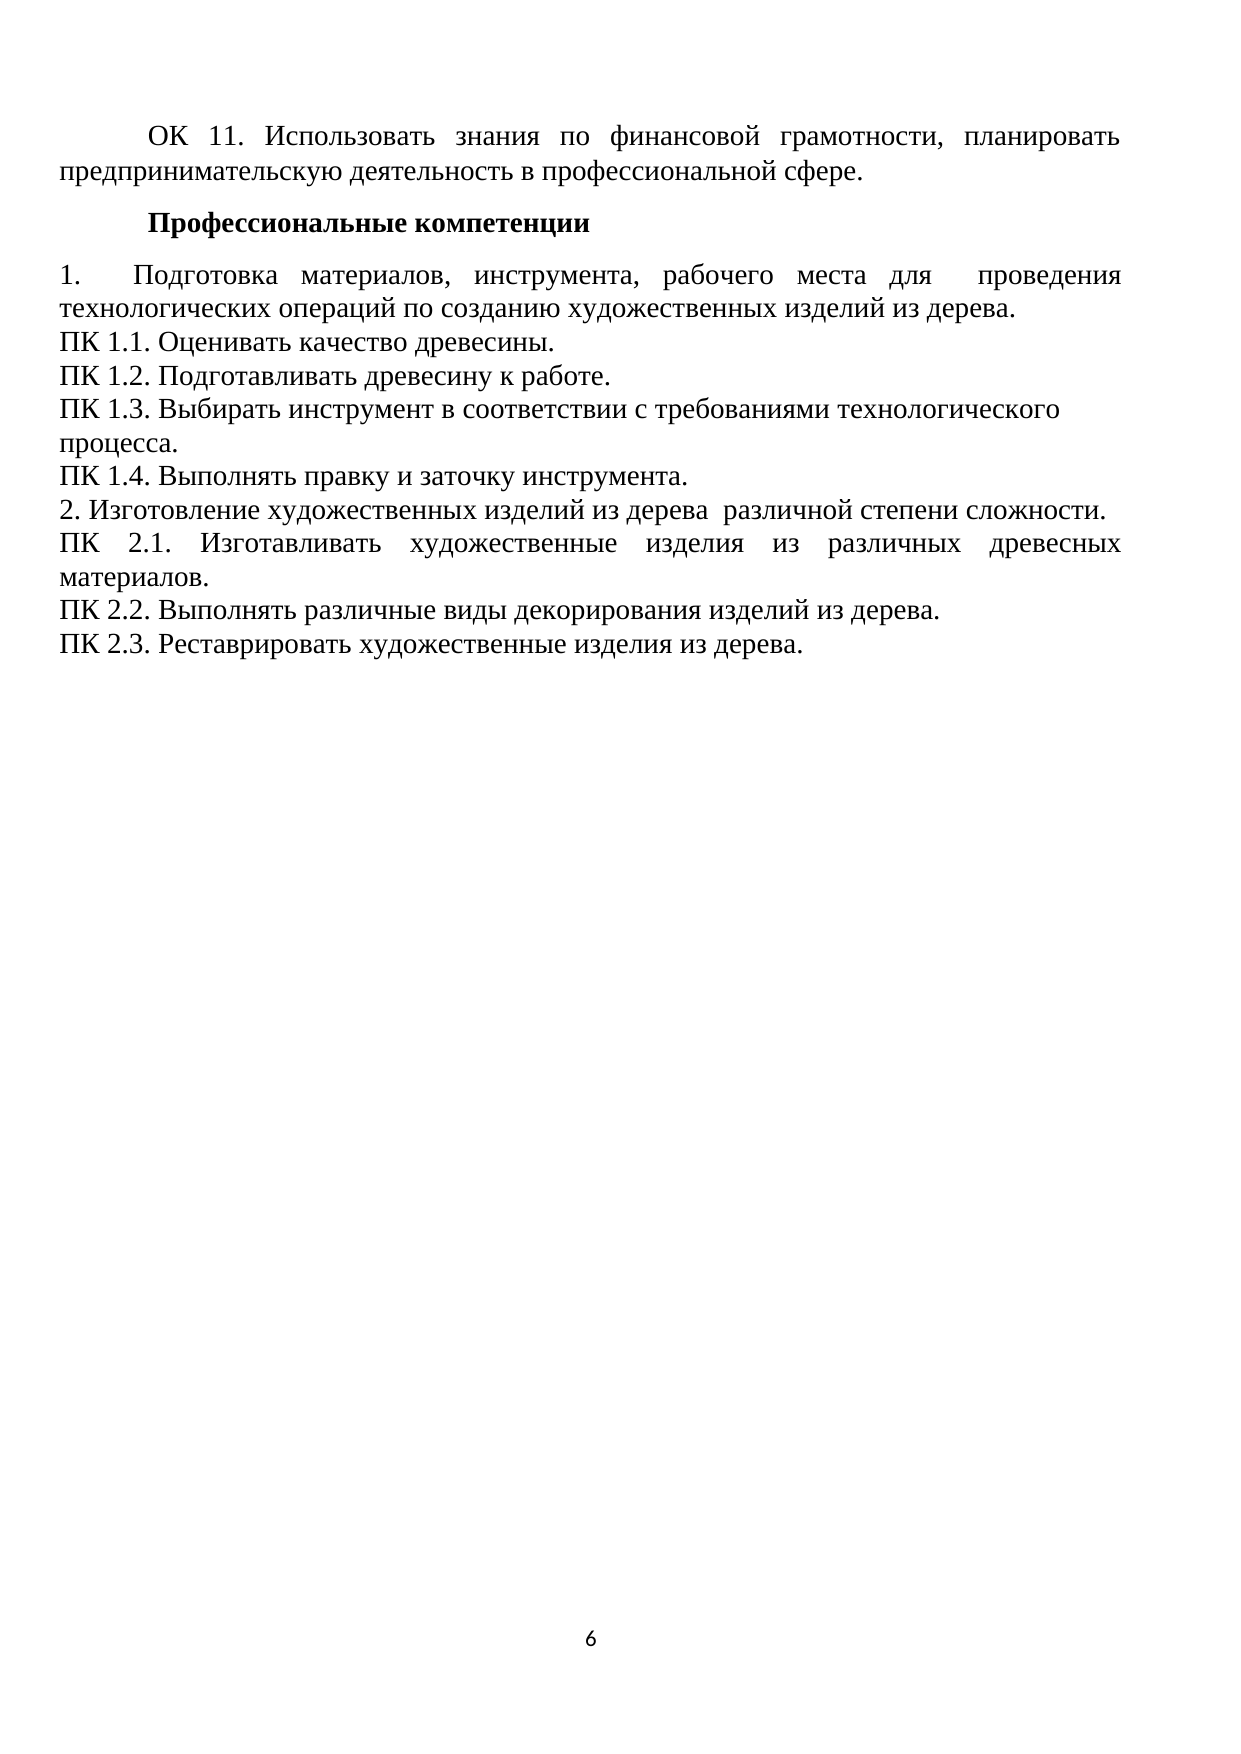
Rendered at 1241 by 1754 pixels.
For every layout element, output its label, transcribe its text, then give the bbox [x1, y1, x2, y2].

text ПК 1.3. Выбирать инструмент в соответствии с требованиями технологического процесса. [59, 391, 1122, 458]
text ПК 2.3. Реставрировать художественные изделия из дерева. [59, 626, 1122, 659]
text ПК 2.1. Изготавливать художественные изделия из различных древесных материалов. [59, 525, 1122, 592]
text ОК 11. Использовать знания по финансовой грамотности, планировать предпринимательскую деятельность в профессиональной сфере. [59, 118, 1122, 187]
text ПК 2.2. Выполнять различные виды декорирования изделий из дерева. [59, 592, 1122, 626]
list Подготовка материалов, инструмента, рабочего места для проведения технологических операций по созданию художественных изделий из дерева. [59, 257, 1122, 324]
text ПК 1.4. Выполнять правку и заточку инструмента. [59, 458, 1122, 492]
text Профессиональные компетенции [59, 205, 1122, 239]
text 2. Изготовление художественных изделий из дерева различной степени сложности. [59, 492, 1122, 525]
text ПК 1.2. Подготавливать древесину к работе. [59, 358, 1122, 391]
text ПК 1.1. Оценивать качество древесины. [59, 324, 1122, 358]
